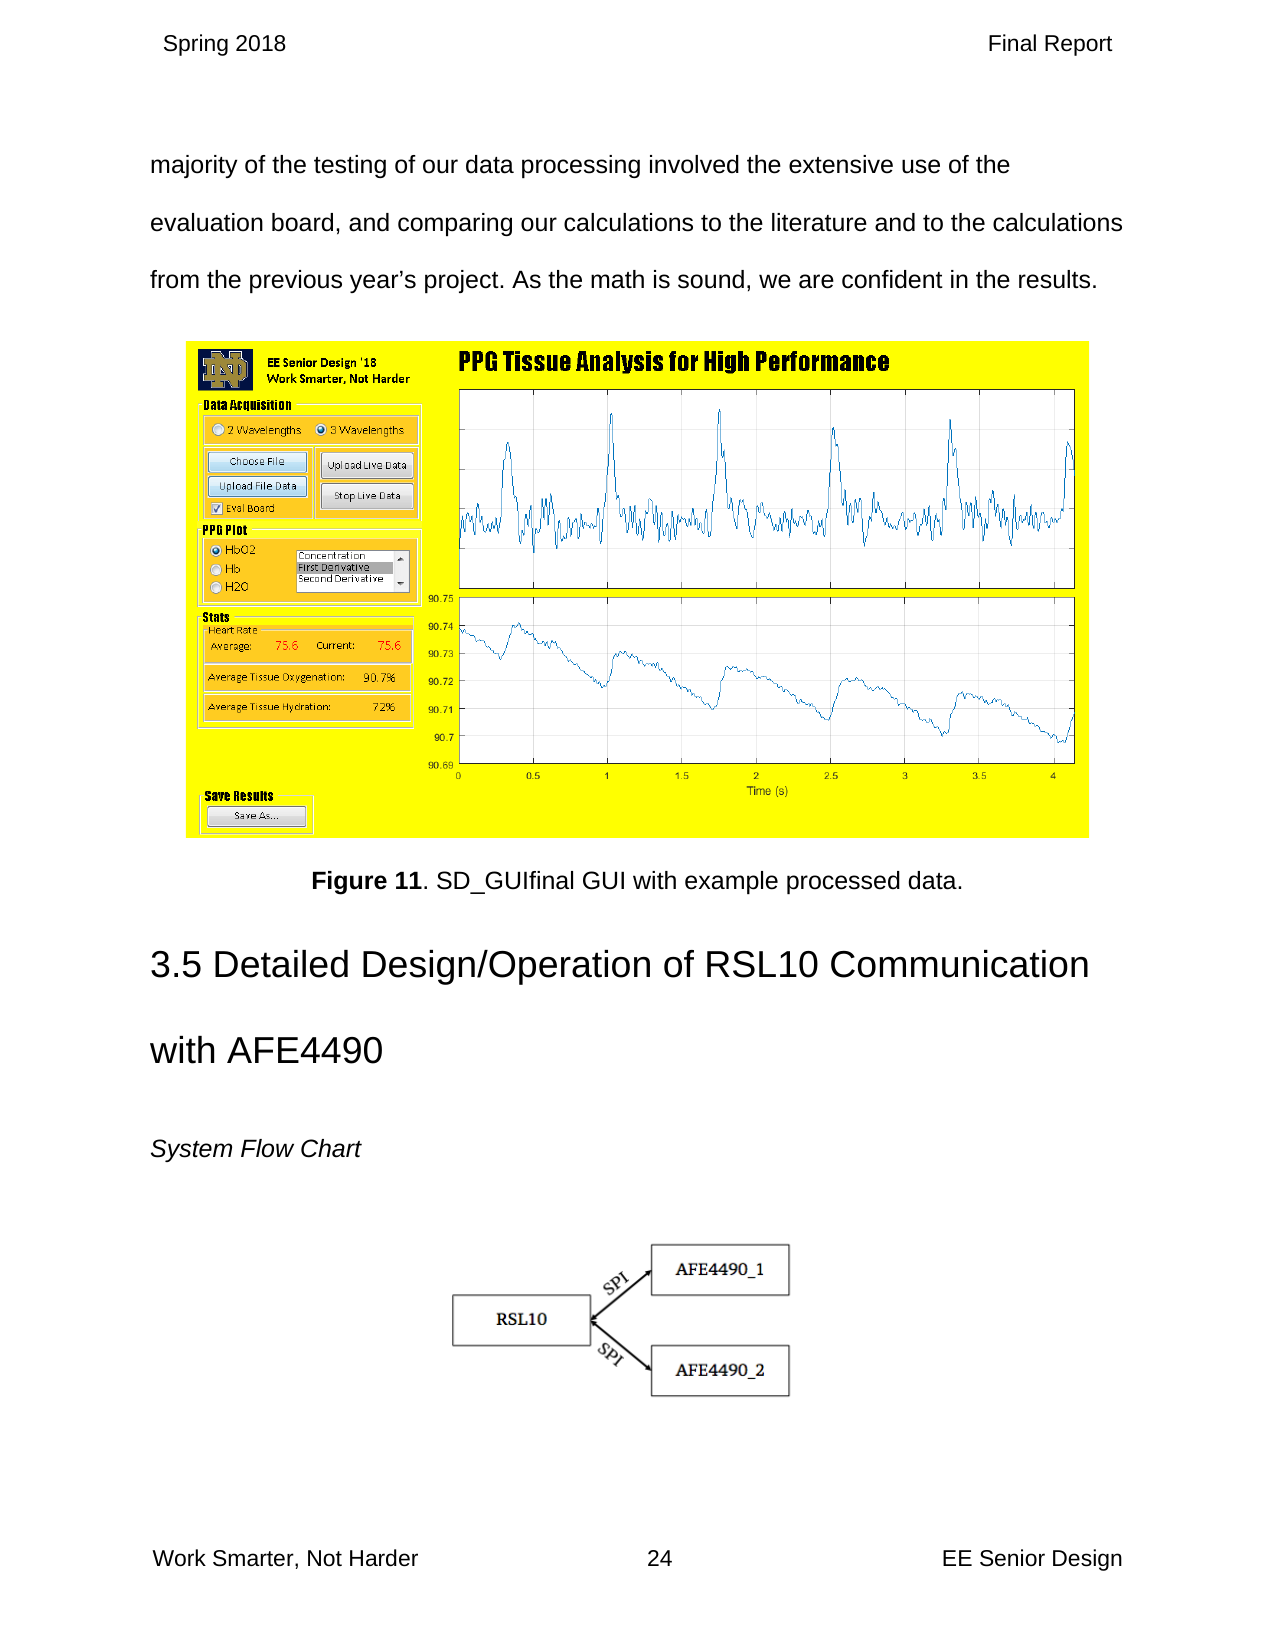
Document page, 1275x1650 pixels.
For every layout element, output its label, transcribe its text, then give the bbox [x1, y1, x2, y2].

text System Flow Chart [150, 1133, 1125, 1162]
picture [435, 1209, 840, 1424]
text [150, 150, 1125, 294]
picture [185, 341, 1090, 838]
text 3.5 Detailed Design/Operation of RSL10 Communication with AFE4490 [150, 942, 1125, 1072]
